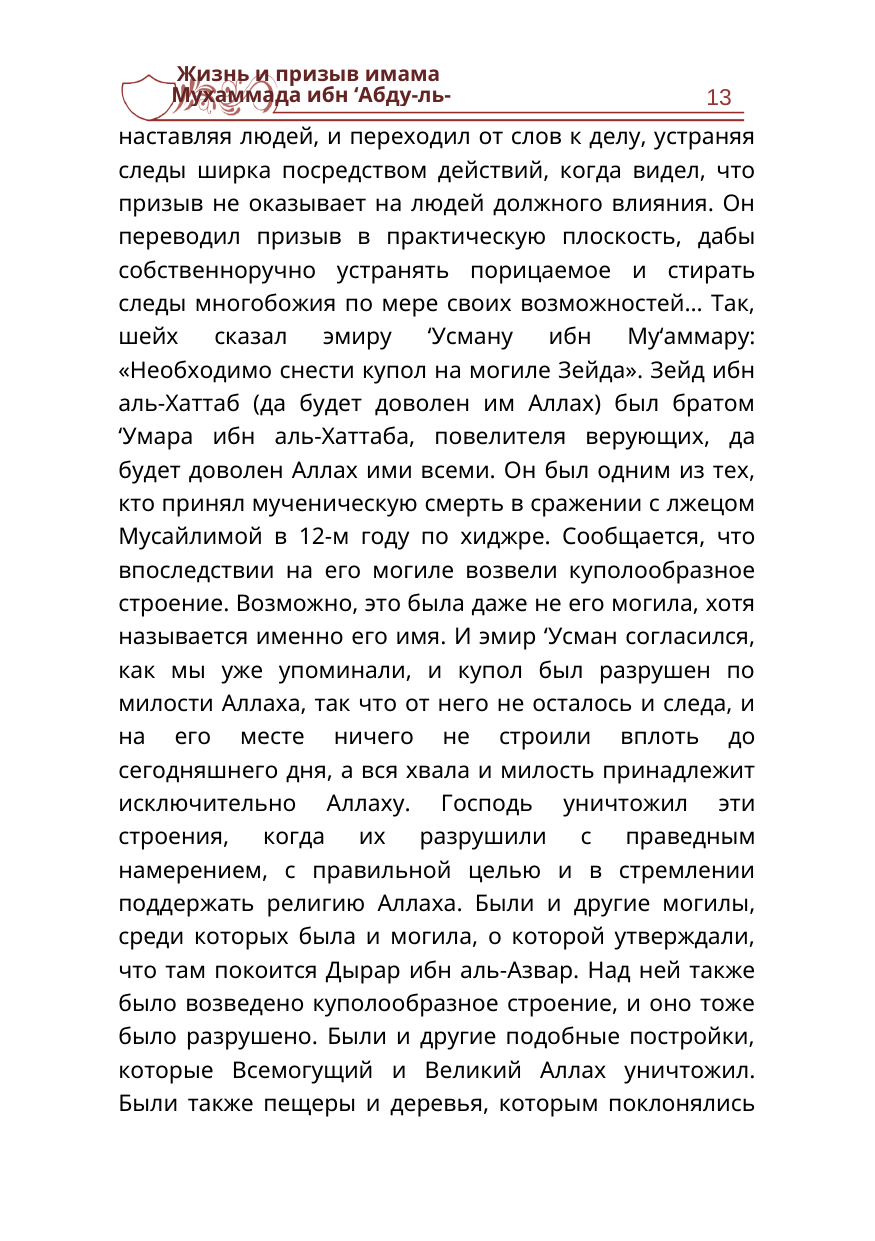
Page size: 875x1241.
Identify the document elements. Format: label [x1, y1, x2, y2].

text [118, 118, 756, 1118]
